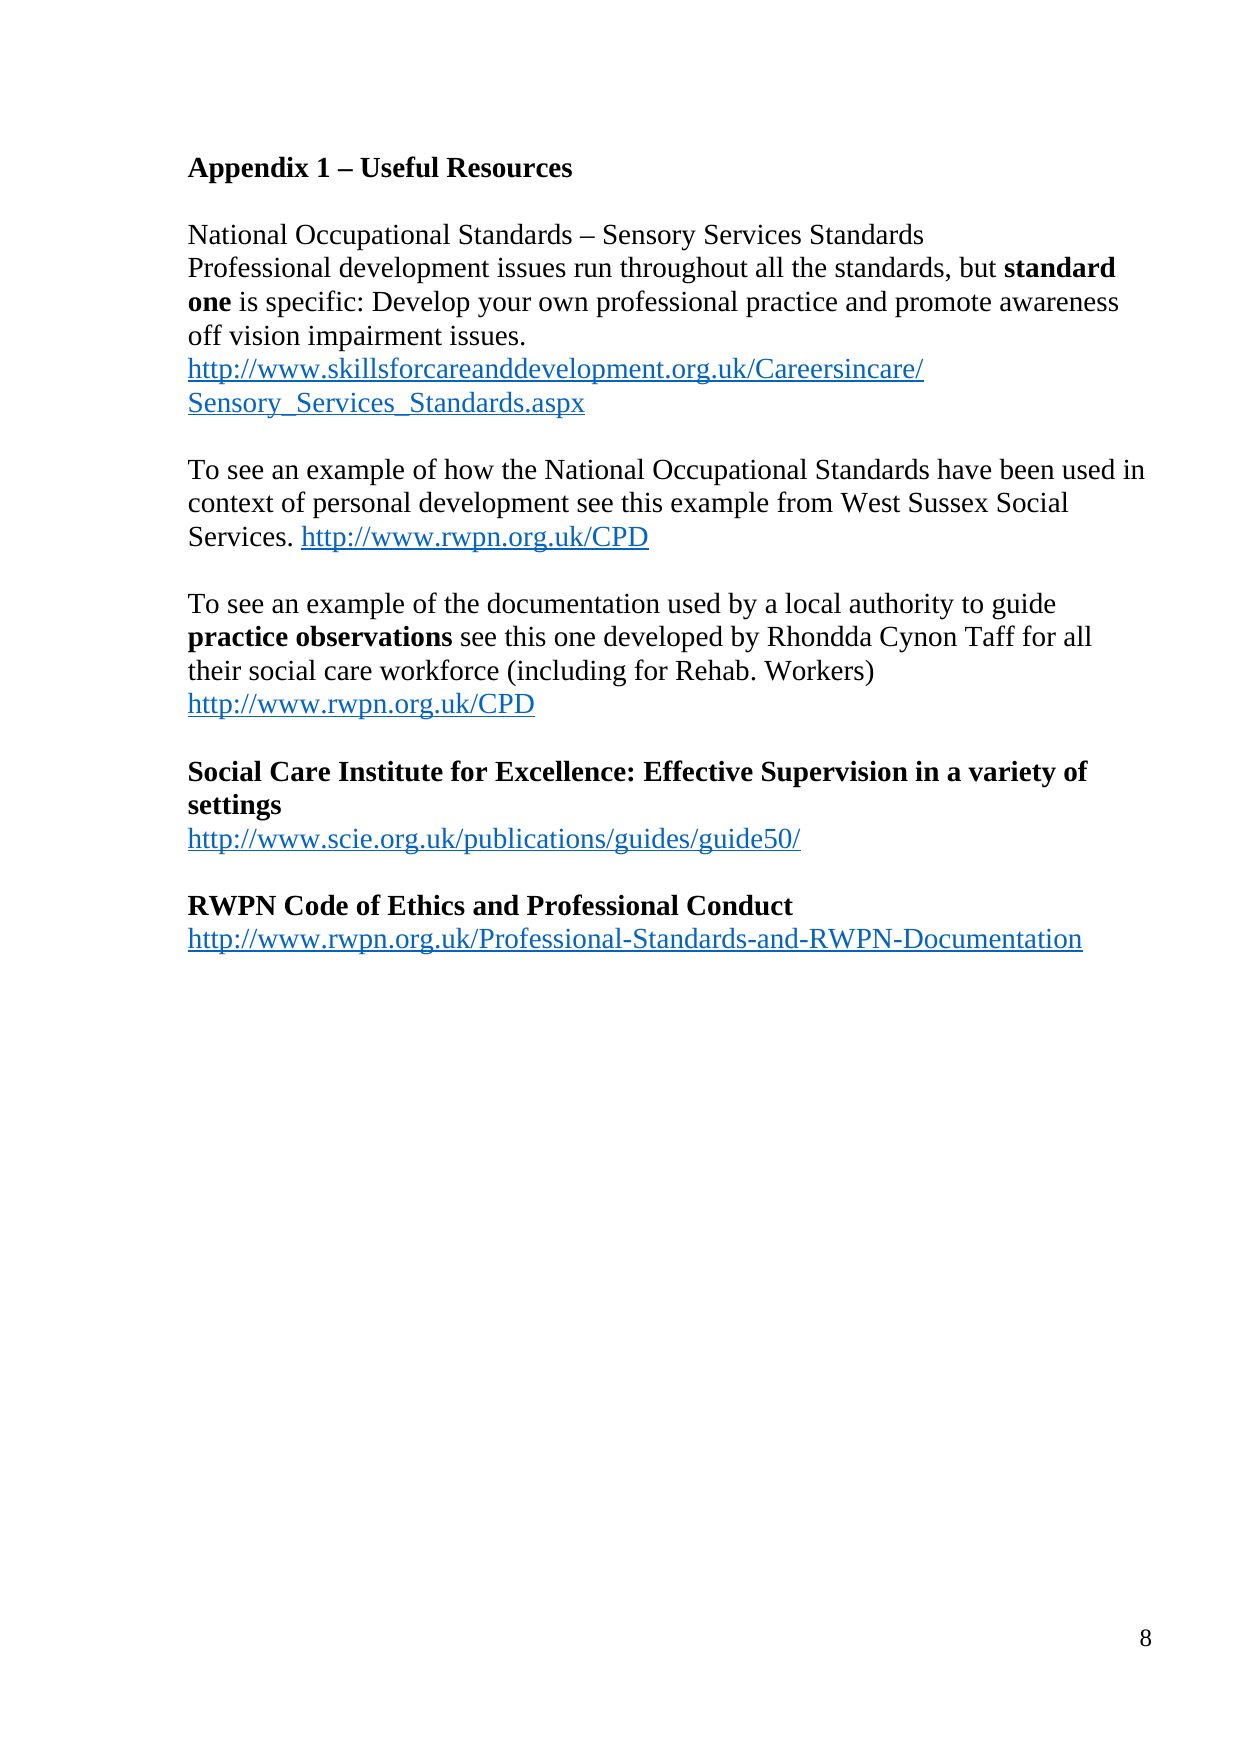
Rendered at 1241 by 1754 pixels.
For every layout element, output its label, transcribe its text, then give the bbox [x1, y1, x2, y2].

text To see an example of the documentation used by a local authority to guide practice observations see this one developed by Rhondda Cynon Taff for all their social care workforce (including for Rehab. Workers) [187, 586, 1152, 687]
text Professional development issues run throughout all the standards, but standard one is specific: Develop your own professional practice and promote awareness off vision impairment issues. [187, 251, 1152, 351]
text Appendix 1 – Useful Resources [187, 150, 1152, 183]
text http://www.skillsforcareanddevelopment.org.uk/Careersincare/Sensory_Services_Standards.aspx [187, 351, 1152, 418]
text RWPN Code of Ethics and Professional Conduct http://www.rwpn.org.uk/Professional-Standards-and-RWPN-Documentation [187, 888, 1152, 955]
text National Occupational Standards – Sensory Services Standards [187, 217, 1152, 251]
text To see an example of how the National Occupational Standards have been used in context of personal development see this example from West Sussex Social Services. http://www.rwpn.org.uk/CPD [187, 452, 1152, 552]
text http://www.rwpn.org.uk/CPD [187, 687, 1152, 720]
text http://www.scie.org.uk/publications/guides/guide50/ [187, 821, 1152, 854]
text Social Care Institute for Excellence: Effective Supervision in a variety of settings [187, 754, 1152, 821]
